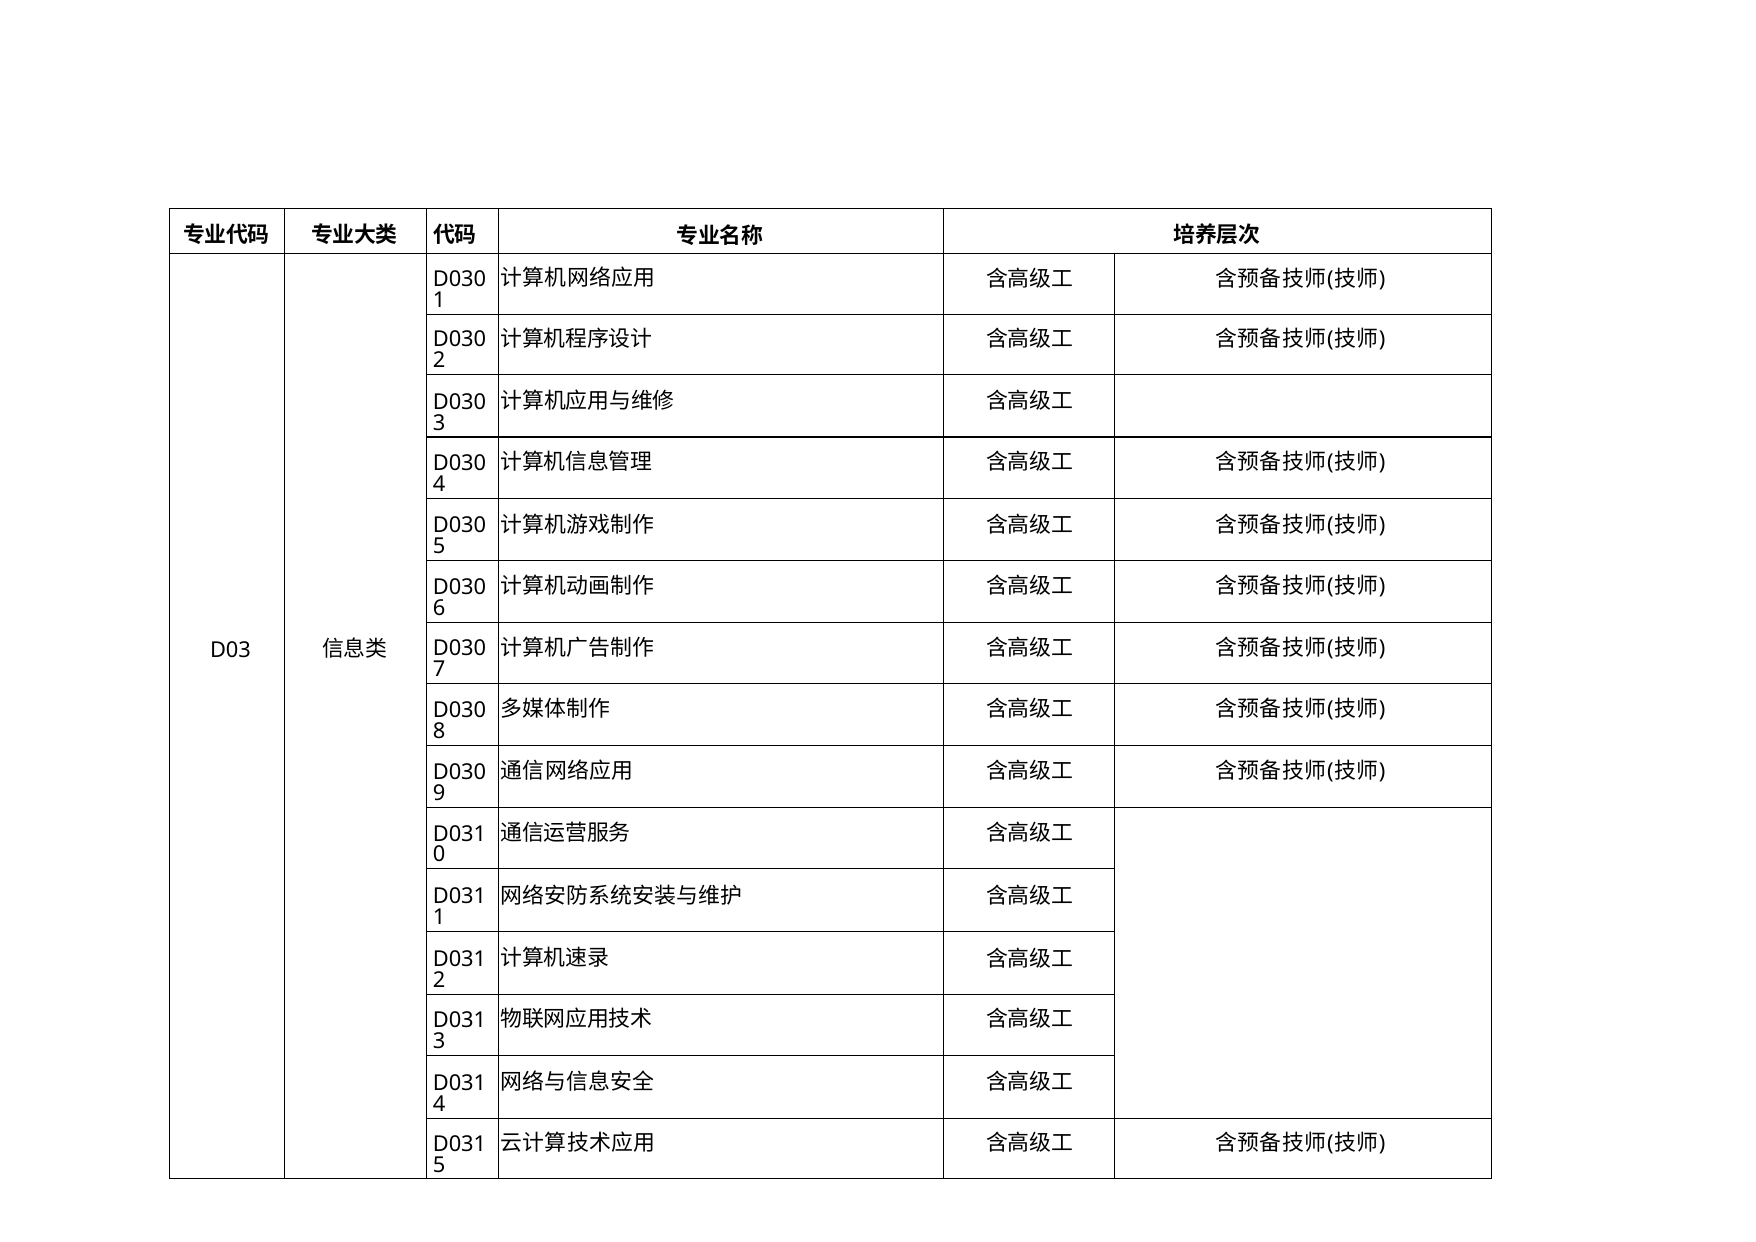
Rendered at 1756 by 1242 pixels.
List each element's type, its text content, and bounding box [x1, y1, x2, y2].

table_cell D0312 [427, 932, 498, 994]
table_cell D0304 [427, 438, 498, 498]
table_cell 含预备技师(技师) [1115, 746, 1491, 807]
table_header 专业名称 [499, 209, 943, 253]
table_cell 含预备技师(技师) [1115, 684, 1491, 745]
table_cell 计算机动画制作 [499, 561, 943, 622]
table_cell 含高级工 [944, 1119, 1114, 1178]
table_cell 网络与信息安全 [499, 1056, 943, 1117]
table_cell D0311 [427, 869, 498, 931]
table_cell 含高级工 [944, 438, 1114, 498]
table_cell 计算机网络应用 [499, 254, 943, 314]
table_cell 计算机速录 [499, 932, 943, 994]
table_cell 含高级工 [944, 932, 1114, 994]
table_cell 含高级工 [944, 623, 1114, 683]
table_cell [1115, 375, 1491, 436]
table_cell 计算机应用与维修 [499, 375, 943, 436]
table_cell 含高级工 [944, 995, 1114, 1054]
table_cell D0306 [427, 561, 498, 622]
table_cell 含高级工 [944, 746, 1114, 807]
table_cell 含预备技师(技师) [1115, 561, 1491, 622]
table_cell D0314 [427, 1056, 498, 1117]
table_cell 含高级工 [944, 561, 1114, 622]
table_cell 通信网络应用 [499, 746, 943, 807]
table_cell 含预备技师(技师) [1115, 315, 1491, 374]
table_cell 含高级工 [944, 315, 1114, 374]
table_cell D0303 [427, 375, 498, 436]
table_cell 通信运营服务 [499, 808, 943, 868]
table_cell 计算机广告制作 [499, 623, 943, 683]
table_cell D0310 [427, 808, 498, 868]
table_cell D03 [170, 254, 284, 1178]
table_cell 多媒体制作 [499, 684, 943, 745]
table_cell 含预备技师(技师) [1115, 499, 1491, 560]
table_cell 含高级工 [944, 684, 1114, 745]
table_header 专业代码 [170, 209, 284, 253]
table_cell [1115, 808, 1491, 1117]
table_cell 含高级工 [944, 808, 1114, 868]
table_cell 信息类 [285, 254, 426, 1178]
table_cell 计算机信息管理 [499, 438, 943, 498]
table_cell 含预备技师(技师) [1115, 438, 1491, 498]
table_header 代码 [427, 209, 498, 253]
table_cell D0309 [427, 746, 498, 807]
table_cell D0307 [427, 623, 498, 683]
table_cell 计算机程序设计 [499, 315, 943, 374]
table_cell 网络安防系统安装与维护 [499, 869, 943, 931]
table_cell 物联网应用技术 [499, 995, 943, 1054]
table_header 培养层次 [944, 209, 1491, 253]
table_cell 含高级工 [944, 869, 1114, 931]
table_cell 含高级工 [944, 1056, 1114, 1117]
table_cell D0305 [427, 499, 498, 560]
table_header 专业大类 [285, 209, 426, 253]
table_cell 含预备技师(技师) [1115, 623, 1491, 683]
table_cell D0302 [427, 315, 498, 374]
table_cell 含高级工 [944, 254, 1114, 314]
table_cell 含高级工 [944, 375, 1114, 436]
table_cell 计算机游戏制作 [499, 499, 943, 560]
table_cell D0315 [427, 1119, 498, 1178]
table_cell 含预备技师(技师) [1115, 254, 1491, 314]
table_cell 含高级工 [944, 499, 1114, 560]
table_cell 云计算技术应用 [499, 1119, 943, 1178]
table_cell D0308 [427, 684, 498, 745]
table_cell D0301 [427, 254, 498, 314]
table_cell D0313 [427, 995, 498, 1054]
table_cell 含预备技师(技师) [1115, 1119, 1491, 1178]
